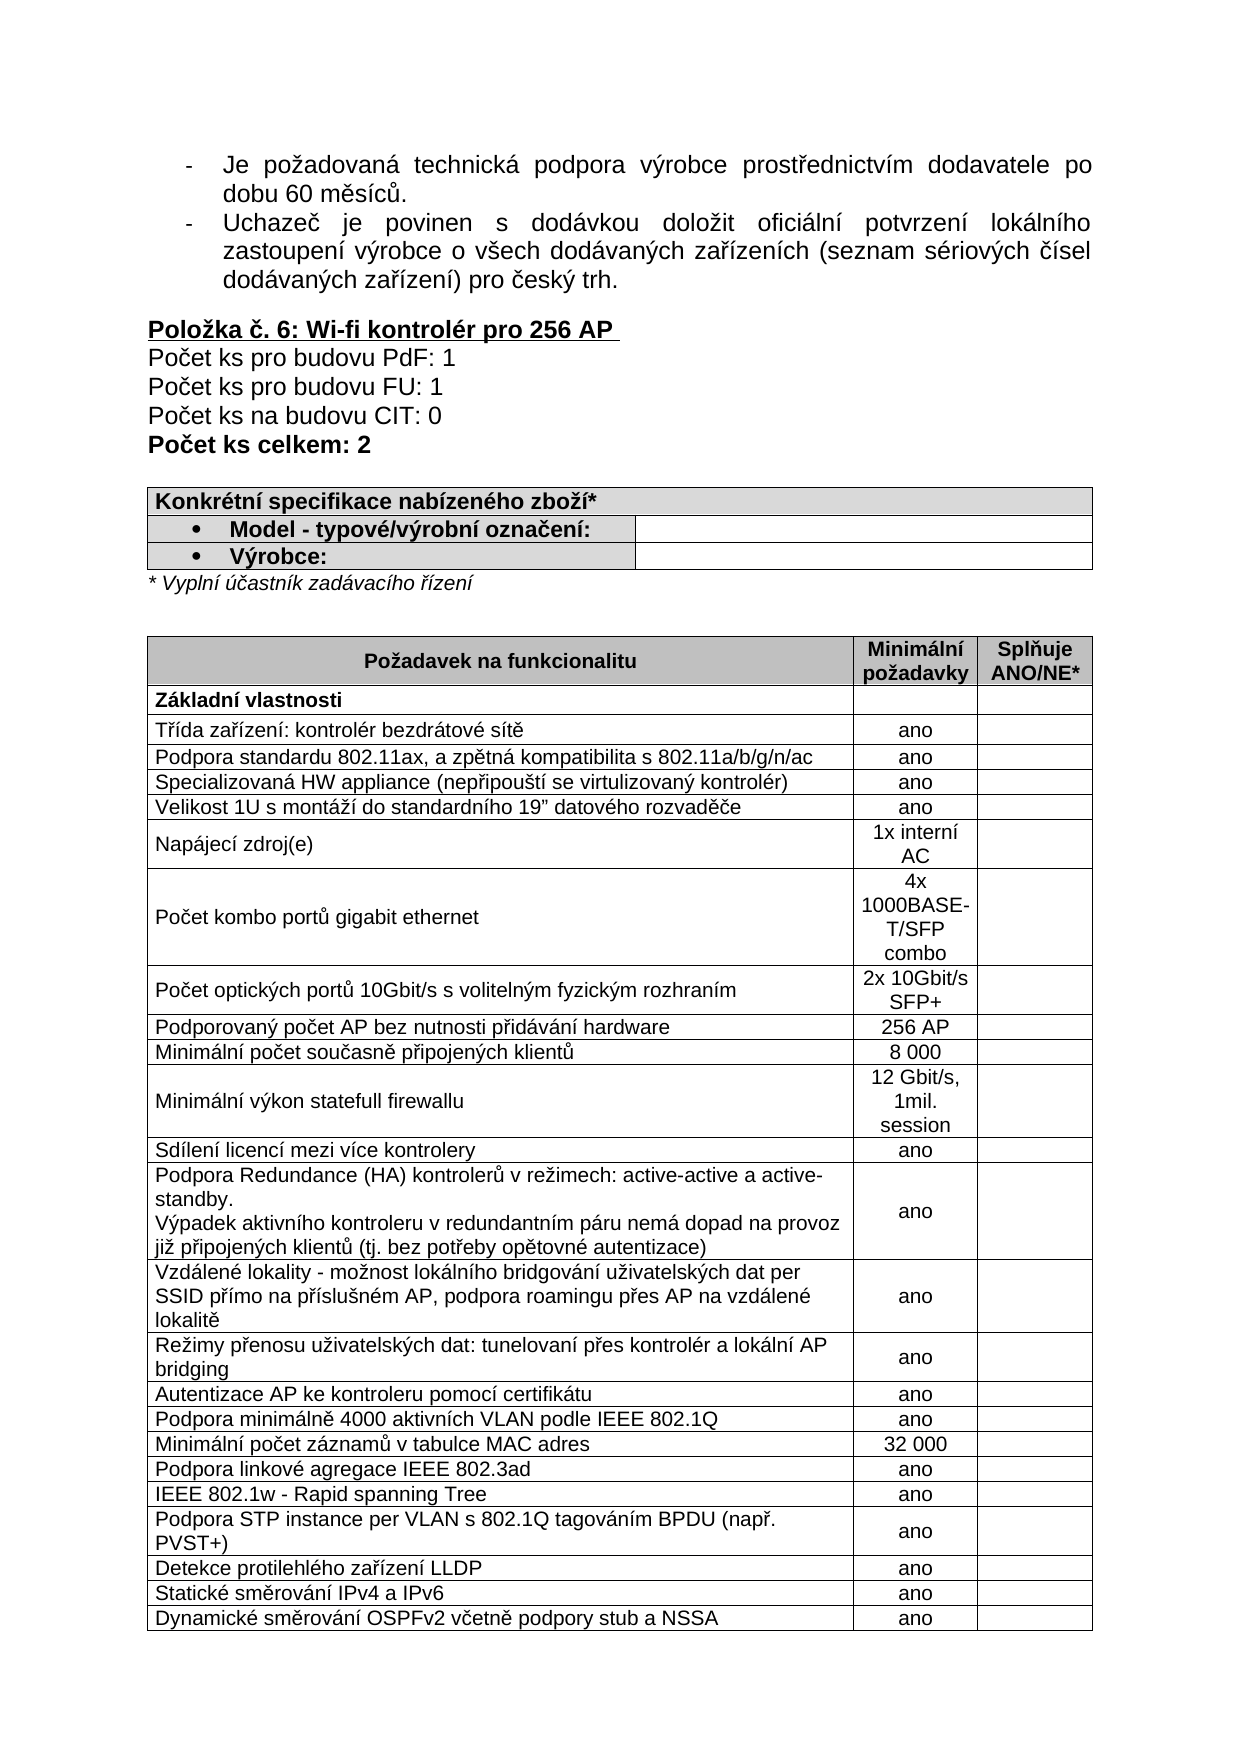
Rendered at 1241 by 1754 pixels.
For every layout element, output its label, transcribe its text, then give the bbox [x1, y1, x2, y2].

text Počet ks na budovu CIT: 0 [148, 401, 1092, 429]
table_cell Dynamické směrování OSPFv2 včetně podpory stub a NSSA [148, 1606, 853, 1629]
table_cell ano [854, 1333, 977, 1381]
table_cell Minimální výkon statefull firewallu [148, 1065, 853, 1137]
table_header Požadavek na funkcionalitu [148, 637, 853, 684]
table_cell Počet kombo portů gigabit ethernet [148, 869, 853, 965]
table_cell Velikost 1U s montáží do standardního 19” datového rozvaděče [148, 795, 853, 819]
table_cell [978, 1482, 1092, 1506]
table_cell [978, 770, 1092, 794]
table_cell Režimy přenosu uživatelských dat: tunelovaní přes kontrolér a lokální AP bridging [148, 1333, 853, 1381]
table_cell [978, 1138, 1092, 1162]
table_cell Podporovaný počet AP bez nutnosti přidávání hardware [148, 1015, 853, 1039]
table_cell [978, 1407, 1092, 1431]
table_cell Podpora minimálně 4000 aktivních VLAN podle IEEE 802.1Q [148, 1407, 853, 1431]
table_cell [978, 1015, 1092, 1039]
list Je požadovaná technická podpora výrobce prostřednictvím dodavatele po dobu 60 měsíců. [185, 150, 1092, 207]
table_cell [978, 795, 1092, 819]
table_cell [978, 1457, 1092, 1481]
table_cell ano [854, 1507, 977, 1554]
table_cell Model - typové/výrobní označení: [148, 516, 635, 542]
table_cell [978, 820, 1092, 868]
table_cell [978, 1382, 1092, 1406]
table_cell [978, 1606, 1092, 1629]
table_cell Statické směrování IPv4 a IPv6 [148, 1581, 853, 1604]
table_cell [978, 686, 1092, 714]
text Počet ks pro budovu FU: 1 [148, 372, 1092, 401]
table_cell [978, 1065, 1092, 1137]
table_cell Detekce protilehlého zařízení LLDP [148, 1556, 853, 1579]
table_cell ano [854, 1407, 977, 1431]
table_cell [978, 1333, 1092, 1381]
table_cell [978, 745, 1092, 769]
table_cell [978, 869, 1092, 965]
table_cell [636, 516, 1092, 542]
text Počet ks celkem: 2 [148, 429, 1092, 458]
table_cell [978, 1432, 1092, 1456]
table_header Splňuje ANO/NE* [978, 637, 1092, 684]
table_cell ano [854, 1482, 977, 1506]
table_cell ano [854, 1382, 977, 1406]
table_cell Minimální počet současně připojených klientů [148, 1040, 853, 1064]
table_cell 32 000 [854, 1432, 977, 1456]
table_cell [854, 686, 977, 714]
table_cell Výrobce: [148, 543, 635, 569]
table_cell [978, 966, 1092, 1014]
table_cell [978, 1163, 1092, 1259]
table_cell 4x 1000BASE-T/SFP combo [854, 869, 977, 965]
table_cell ano [854, 1260, 977, 1332]
table_cell [978, 1040, 1092, 1064]
table_cell 2x 10Gbit/s SFP+ [854, 966, 977, 1014]
table_cell Základní vlastnosti [148, 686, 853, 714]
list Uchazeč je povinen s dodávkou doložit oficiální potvrzení lokálního zastoupení výrobce o všech dodávaných zařízeních (seznam sériových čísel dodávaných zařízení) pro český trh. [185, 207, 1092, 294]
table_cell Autentizace AP ke kontroleru pomocí certifikátu [148, 1382, 853, 1406]
table_cell Podpora linkové agregace IEEE 802.3ad [148, 1457, 853, 1481]
table_cell ano [854, 795, 977, 819]
table_cell Napájecí zdroj(e) [148, 820, 853, 868]
table_cell Sdílení licencí mezi více kontrolery [148, 1138, 853, 1162]
table_header Minimální požadavky [854, 637, 977, 684]
table_cell IEEE 802.1w - Rapid spanning Tree [148, 1482, 853, 1506]
table_cell Počet optických portů 10Gbit/s s volitelným fyzickým rozhraním [148, 966, 853, 1014]
table_cell [978, 1260, 1092, 1332]
table_header Konkrétní specifikace nabízeného zboží* [148, 488, 1092, 514]
table_cell ano [854, 1581, 977, 1604]
table_cell ano [854, 715, 977, 744]
table_cell [978, 1556, 1092, 1579]
table_cell [978, 1507, 1092, 1554]
text * Vyplní účastník zadávacího řízení [148, 570, 1092, 594]
table_cell ano [854, 1163, 977, 1259]
table_cell ano [854, 1556, 977, 1579]
table_cell [978, 1581, 1092, 1604]
table_cell 8 000 [854, 1040, 977, 1064]
table_cell 256 AP [854, 1015, 977, 1039]
table_cell Podpora STP instance per VLAN s 802.1Q tagováním BPDU (např. PVST+) [148, 1507, 853, 1554]
table_cell ano [854, 745, 977, 769]
table_cell [636, 543, 1092, 569]
table_cell 1x interní AC [854, 820, 977, 868]
table_cell ano [854, 1457, 977, 1481]
table_cell ano [854, 1138, 977, 1162]
table_cell Vzdálené lokality - možnost lokálního bridgování uživatelských dat per SSID přímo na příslušném AP, podpora roamingu přes AP na vzdálené lokalitě [148, 1260, 853, 1332]
table_cell Minimální počet záznamů v tabulce MAC adres [148, 1432, 853, 1456]
table_cell Specializovaná HW appliance (nepřipouští se virtulizovaný kontrolér) [148, 770, 853, 794]
table_cell Podpora Redundance (HA) kontrolerů v režimech: active-active a active-standby. Výpadek aktivního kontroleru v redundantním páru nemá dopad na provoz již připojených klientů (tj. bez potřeby opětovné autentizace) [148, 1163, 853, 1259]
table_cell ano [854, 770, 977, 794]
table_cell Podpora standardu 802.11ax, a zpětná kompatibilita s 802.11a/b/g/n/ac [148, 745, 853, 769]
text Počet ks pro budovu PdF: 1 [148, 343, 1092, 372]
text Položka č. 6: Wi-fi kontrolér pro 256 AP [148, 314, 1092, 343]
table_cell [978, 715, 1092, 744]
table_cell 12 Gbit/s, 1mil. session [854, 1065, 977, 1137]
table_cell ano [854, 1606, 977, 1629]
table_cell Třída zařízení: kontrolér bezdrátové sítě [148, 715, 853, 744]
